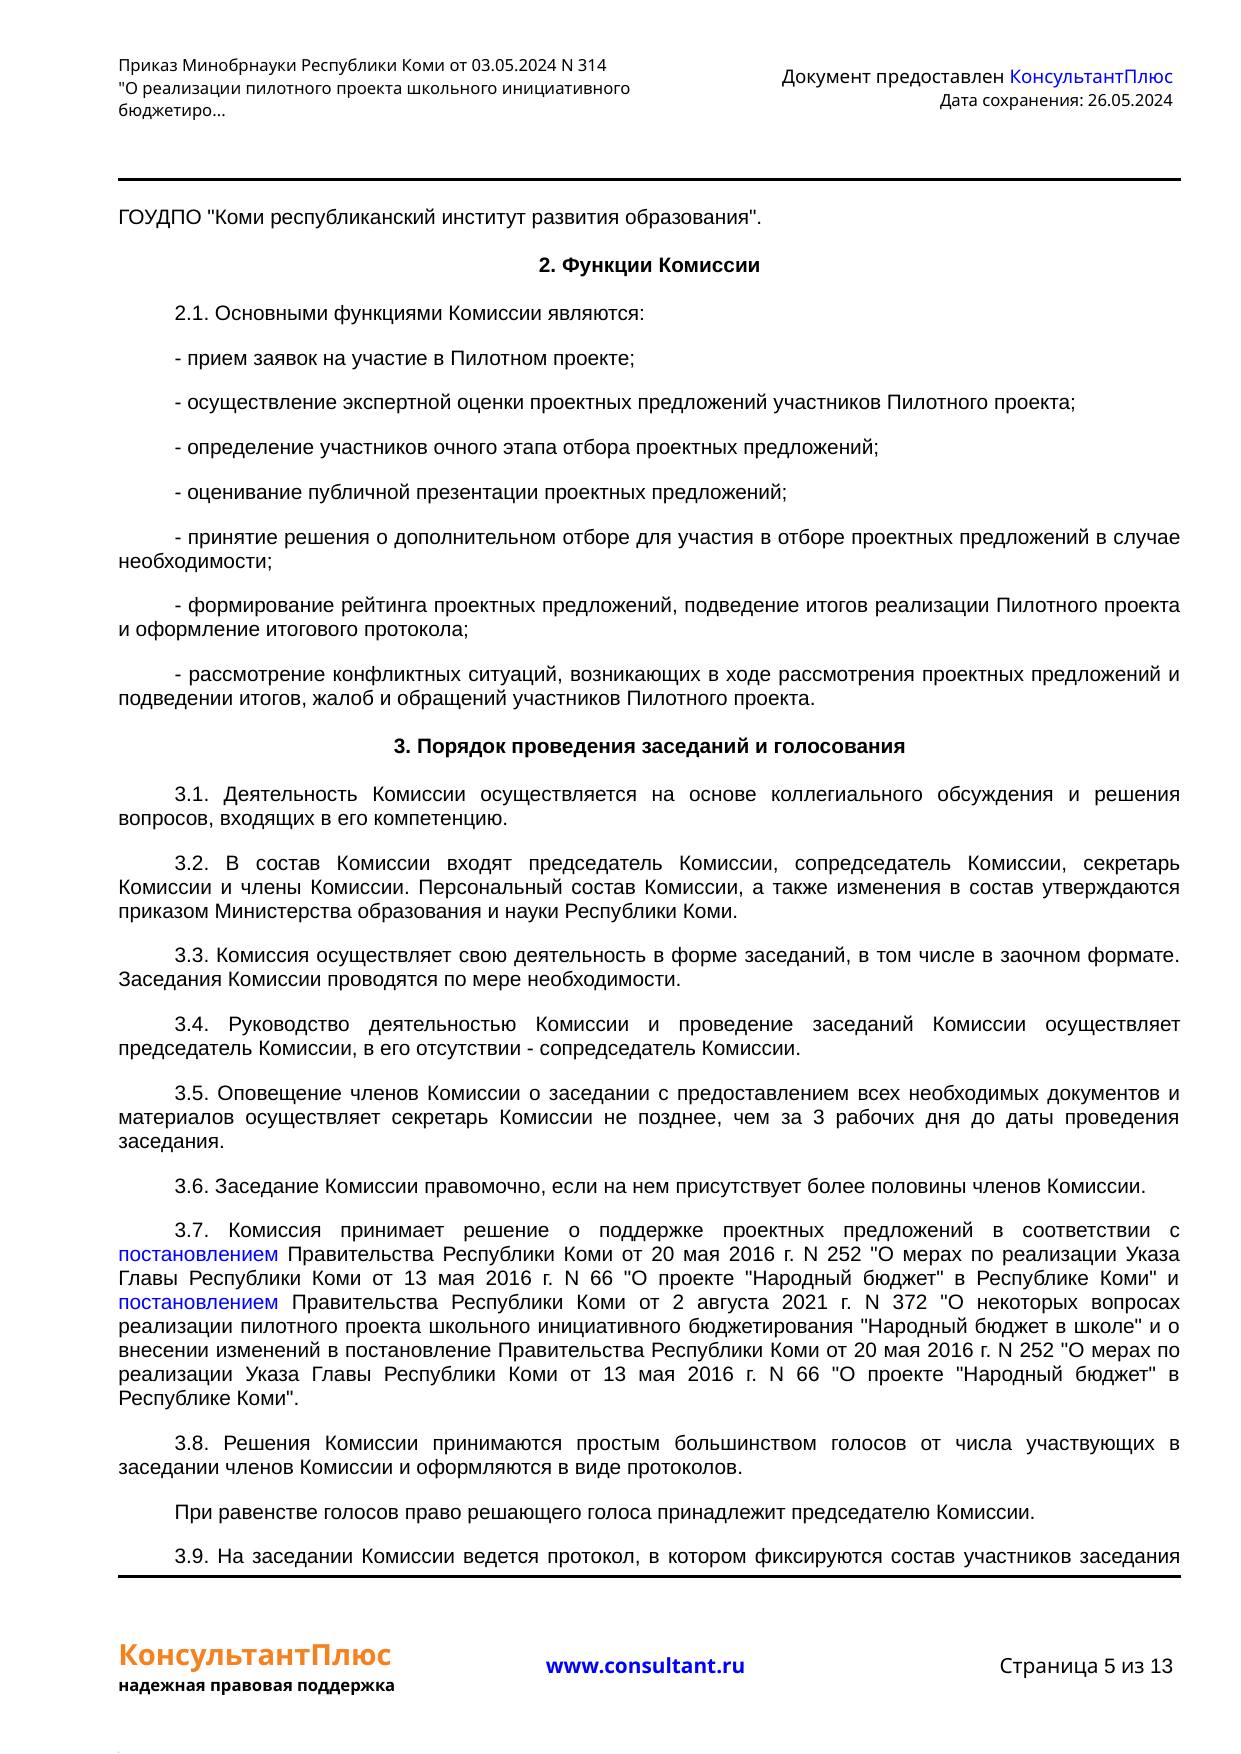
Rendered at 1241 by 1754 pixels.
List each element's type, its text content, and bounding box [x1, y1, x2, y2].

text 2.1. Основными функциями Комиссии являются: [118, 301, 1181, 324]
text - прием заявок на участие в Пилотном проекте; [118, 345, 1181, 369]
text 3.8. Решения Комиссии принимаются простым большинством голосов от числа участвующих в заседании членов Комиссии и оформляются в виде протоколов. [118, 1431, 1181, 1479]
text 3.4. Руководство деятельностью Комиссии и проведение заседаний Комиссии осуществляет председатель Комиссии, в его отсутствии - сопредседатель Комиссии. [118, 1012, 1181, 1060]
text 3.3. Комиссия осуществляет свою деятельность в форме заседаний, в том числе в заочном формате. Заседания Комиссии проводятся по мере необходимости. [118, 943, 1181, 991]
text - принятие решения о дополнительном отборе для участия в отборе проектных предложений в случае необходимости; [118, 524, 1181, 572]
text - определение участников очного этапа отбора проектных предложений; [118, 435, 1181, 459]
text - оценивание публичной презентации проектных предложений; [118, 480, 1181, 504]
text - рассмотрение конфликтных ситуаций, возникающих в ходе рассмотрения проектных предложений и подведении итогов, жалоб и обращений участников Пилотного проекта. [118, 662, 1181, 710]
text 3.6. Заседание Комиссии правомочно, если на нем присутствует более половины членов Комиссии. [118, 1173, 1181, 1197]
text При равенстве голосов право решающего голоса принадлежит председателю Комиссии. [118, 1499, 1181, 1523]
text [118, 1544, 1181, 1568]
title 2. Функции Комиссии [118, 253, 1181, 277]
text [118, 205, 1181, 229]
text 3.1. Деятельность Комиссии осуществляется на основе коллегиального обсуждения и решения вопросов, входящих в его компетенцию. [118, 782, 1181, 830]
text 3.7. Комиссия принимает решение о поддержке проектных предложений в соответствии с постановлением Правительства Республики Коми от 20 мая 2016 г. N 252 "О мерах по реализации Указа Главы Республики Коми от 13 мая 2016 г. N 66 "О проекте "Народный бюджет" в Республике Коми" и постановлением Правительства Республики Коми от 2 августа 2021 г. N 372 "О некоторых вопросах реализации пилотного проекта школьного инициативного бюджетирования "Народный бюджет в школе" и о внесении изменений в постановление Правительства Республики Коми от 20 мая 2016 г. N 252 "О мерах по реализации Указа Главы Республики Коми от 13 мая 2016 г. N 66 "О проекте "Народный бюджет" в Республике Коми". [118, 1218, 1181, 1410]
text 3.2. В состав Комиссии входят председатель Комиссии, сопредседатель Комиссии, секретарь Комиссии и члены Комиссии. Персональный состав Комиссии, а также изменения в состав утверждаются приказом Министерства образования и науки Республики Коми. [118, 851, 1181, 922]
text 3.5. Оповещение членов Комиссии о заседании с предоставлением всех необходимых документов и материалов осуществляет секретарь Комиссии не позднее, чем за 3 рабочих дня до даты проведения заседания. [118, 1081, 1181, 1153]
text - формирование рейтинга проектных предложений, подведение итогов реализации Пилотного проекта и оформление итогового протокола; [118, 593, 1181, 641]
text - осуществление экспертной оценки проектных предложений участников Пилотного проекта; [118, 390, 1181, 414]
title 3. Порядок проведения заседаний и голосования [118, 734, 1181, 758]
